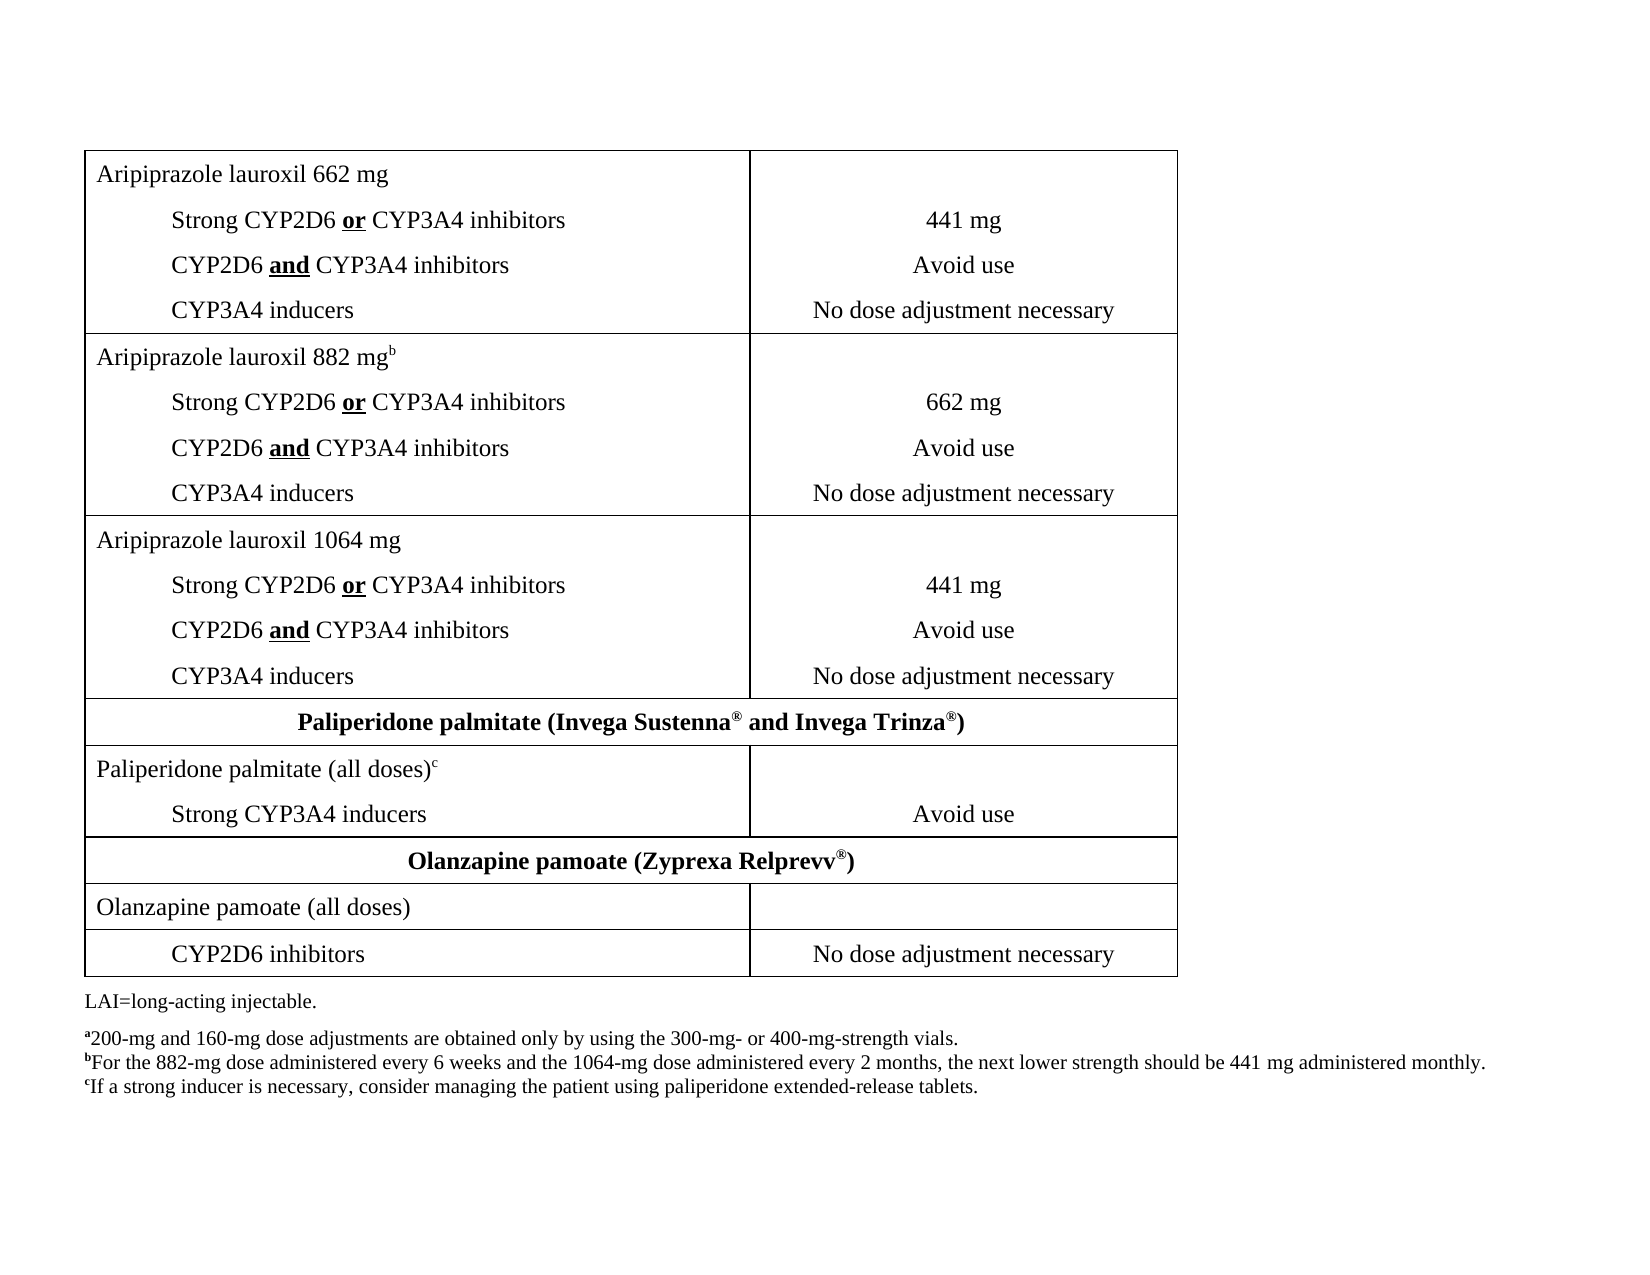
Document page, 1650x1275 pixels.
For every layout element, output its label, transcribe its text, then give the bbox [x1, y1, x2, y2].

table_cell Strong CYP2D6 or CYP3A4 inhibitors [86, 562, 749, 607]
table_cell Aripiprazole lauroxil 1064 mg [86, 516, 749, 562]
table_cell No dose adjustment necessary [751, 470, 1177, 515]
table_cell [751, 151, 1177, 196]
table_cell [751, 746, 1177, 791]
table_cell CYP3A4 inducers [86, 287, 749, 333]
table_cell Avoid use [751, 425, 1177, 470]
table_cell Strong CYP2D6 or CYP3A4 inhibitors [86, 196, 749, 242]
table_cell Aripiprazole lauroxil 662 mg [86, 151, 749, 196]
table_cell Paliperidone palmitate (all doses)c [86, 746, 749, 791]
table_cell Paliperidone palmitate (Invega Sustenna® and Invega Trinza®) [86, 699, 1177, 744]
table_cell [751, 334, 1177, 379]
table_cell [751, 516, 1177, 562]
table_cell No dose adjustment necessary [751, 653, 1177, 698]
table_cell CYP2D6 and CYP3A4 inhibitors [86, 242, 749, 287]
table_cell 441 mg [751, 196, 1177, 242]
text LAI=long-acting injectable. [84, 989, 1575, 1013]
text bFor the 882-mg dose administered every 6 weeks and the 1064-mg dose administered every 2 months, the next lower strength should be 441 mg administered monthly. [84, 1050, 1575, 1074]
table_cell No dose adjustment necessary [751, 930, 1177, 976]
table_cell Aripiprazole lauroxil 882 mgb [86, 334, 749, 379]
text a200-mg and 160-mg dose adjustments are obtained only by using the 300-mg- or 400-mg-strength vials. [84, 1026, 1575, 1050]
table_cell CYP2D6 and CYP3A4 inhibitors [86, 607, 749, 653]
table_cell 662 mg [751, 379, 1177, 424]
table_cell Avoid use [751, 607, 1177, 653]
table_cell CYP2D6 and CYP3A4 inhibitors [86, 425, 749, 470]
table_cell Olanzapine pamoate (all doses) [86, 884, 749, 929]
table_cell No dose adjustment necessary [751, 287, 1177, 333]
table_cell [751, 884, 1177, 929]
table_cell 441 mg [751, 562, 1177, 607]
table_cell CYP3A4 inducers [86, 470, 749, 515]
table_cell CYP3A4 inducers [86, 653, 749, 698]
table_cell Olanzapine pamoate (Zyprexa Relprevv®) [86, 838, 1177, 883]
table_cell Strong CYP3A4 inducers [86, 791, 749, 836]
table_cell Avoid use [751, 242, 1177, 287]
table_cell Avoid use [751, 791, 1177, 836]
table_cell Strong CYP2D6 or CYP3A4 inhibitors [86, 379, 749, 424]
table_cell CYP2D6 inhibitors [86, 930, 749, 976]
text cIf a strong inducer is necessary, consider managing the patient using paliperidone extended-release tablets. [84, 1074, 1575, 1098]
